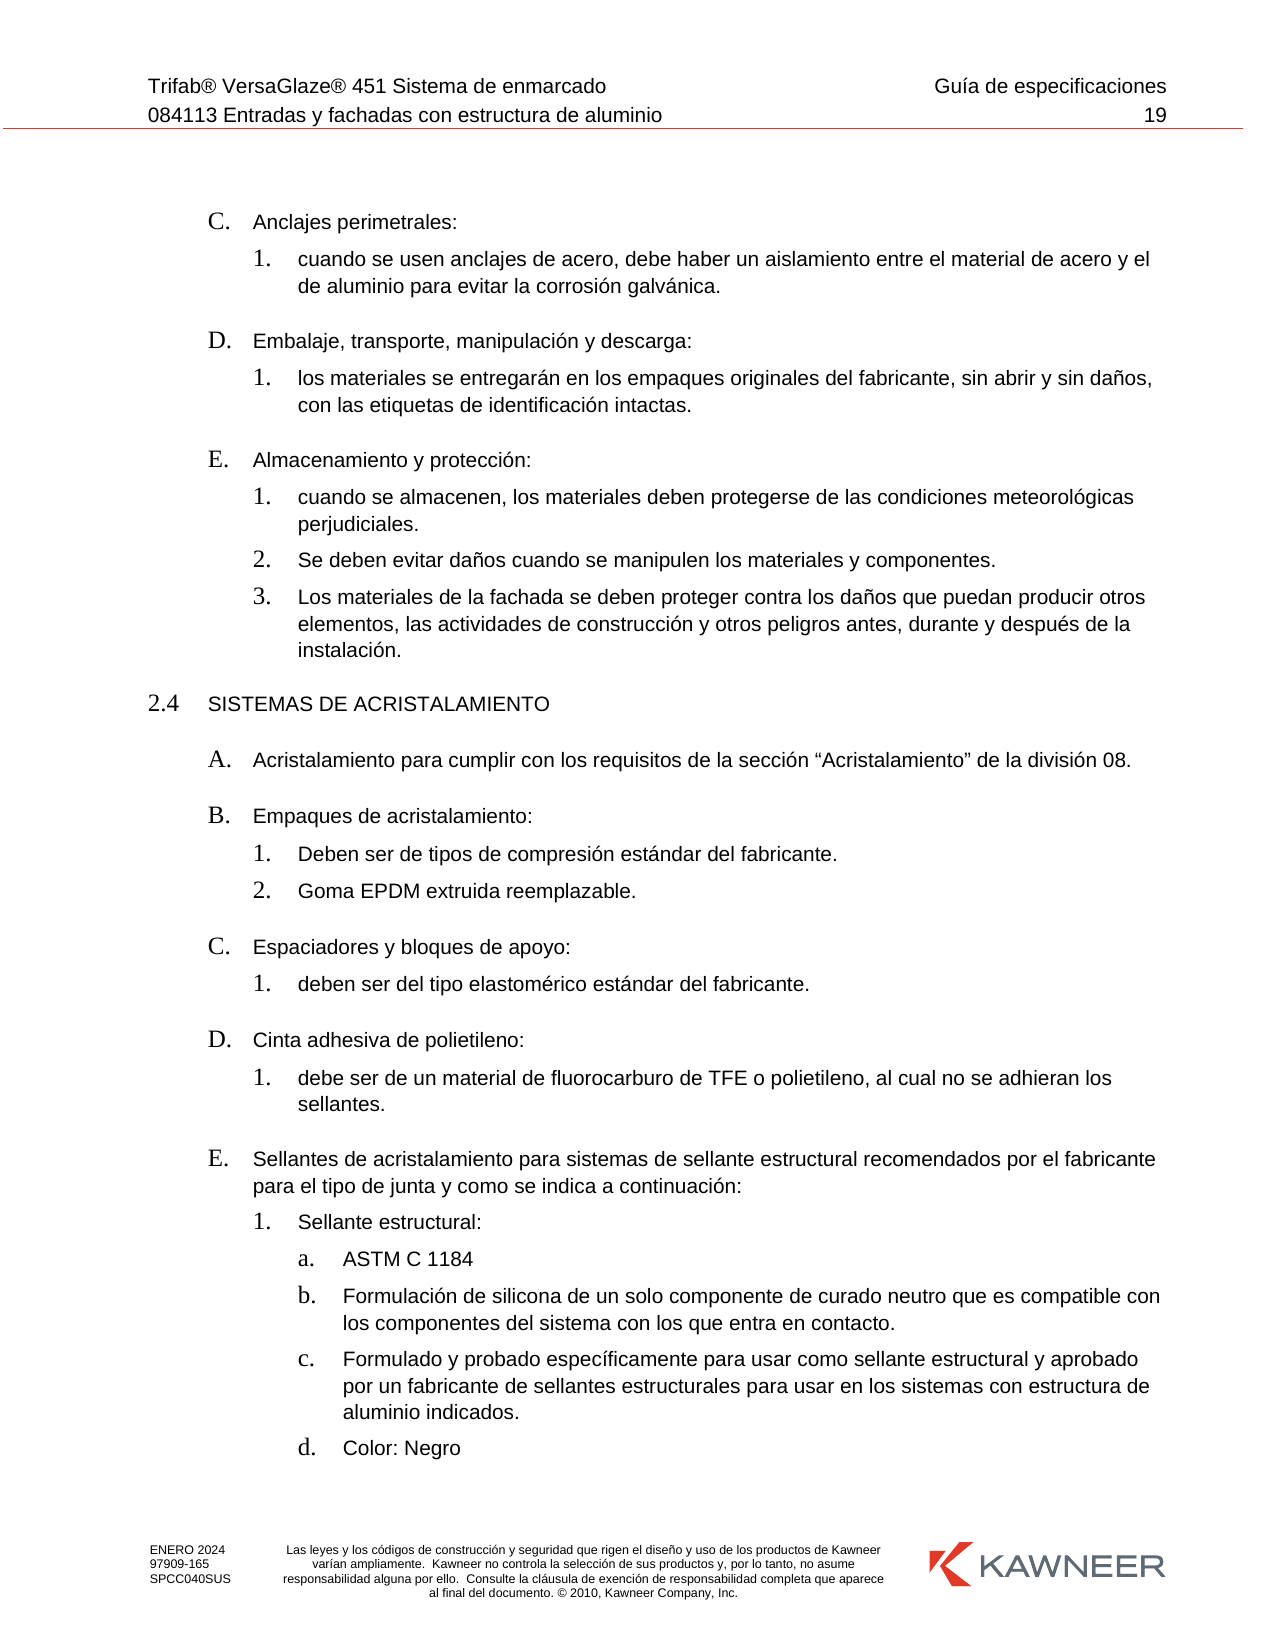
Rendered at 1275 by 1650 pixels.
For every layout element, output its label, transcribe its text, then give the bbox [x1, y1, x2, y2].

subtitle deben ser del tipo elastomérico estándar del fabricante. [253, 968, 1169, 997]
subtitle Empaques de acristalamiento: [208, 800, 1169, 829]
subtitle Acristalamiento para cumplir con los requisitos de la sección “Acristalamiento” de la división 08. [208, 744, 1169, 773]
subtitle Sistemas de acristalamiento [148, 688, 1169, 717]
subtitle Sellantes de acristalamiento para sistemas de sellante estructural recomendados por el fabricante para el tipo de junta y como se indica a continuación: [208, 1143, 1169, 1198]
subtitle debe ser de un material de fluorocarburo de TFE o polietileno, al cual no se adhieran los sellantes. [253, 1062, 1169, 1116]
subtitle Se deben evitar daños cuando se manipulen los materiales y componentes. [253, 544, 1169, 572]
subtitle Color: Negro [298, 1432, 1169, 1460]
subtitle Embalaje, transporte, manipulación y descarga: [208, 325, 1169, 354]
subtitle Formulación de silicona de un solo componente de curado neutro que es compatible con los componentes del sistema con los que entra en contacto. [298, 1280, 1169, 1335]
subtitle los materiales se entregarán en los empaques originales del fabricante, sin abrir y sin daños, con las etiquetas de identificación intactas. [253, 362, 1169, 417]
subtitle Almacenamiento y protección: [208, 444, 1169, 472]
subtitle Espaciadores y bloques de apoyo: [208, 931, 1169, 960]
subtitle Cinta adhesiva de polietileno: [208, 1024, 1169, 1053]
subtitle Anclajes perimetrales: [208, 206, 1169, 235]
subtitle Los materiales de la fachada se deben proteger contra los daños que puedan producir otros elementos, las actividades de construcción y otros peligros antes, durante y después de la instalación. [253, 581, 1169, 661]
subtitle Deben ser de tipos de compresión estándar del fabricante. [253, 838, 1169, 866]
subtitle Goma EPDM extruida reemplazable. [253, 875, 1169, 904]
picture [929, 1542, 1166, 1592]
subtitle ASTM C 1184 [298, 1243, 1169, 1272]
subtitle Formulado y probado específicamente para usar como sellante estructural y aprobado por un fabricante de sellantes estructurales para usar en los sistemas con estructura de aluminio indicados. [298, 1343, 1169, 1423]
subtitle cuando se almacenen, los materiales deben protegerse de las condiciones meteorológicas perjudiciales. [253, 481, 1169, 536]
subtitle cuando se usen anclajes de acero, debe haber un aislamiento entre el material de acero y el de aluminio para evitar la corrosión galvánica. [253, 243, 1169, 298]
subtitle Sellante estructural: [253, 1206, 1169, 1234]
